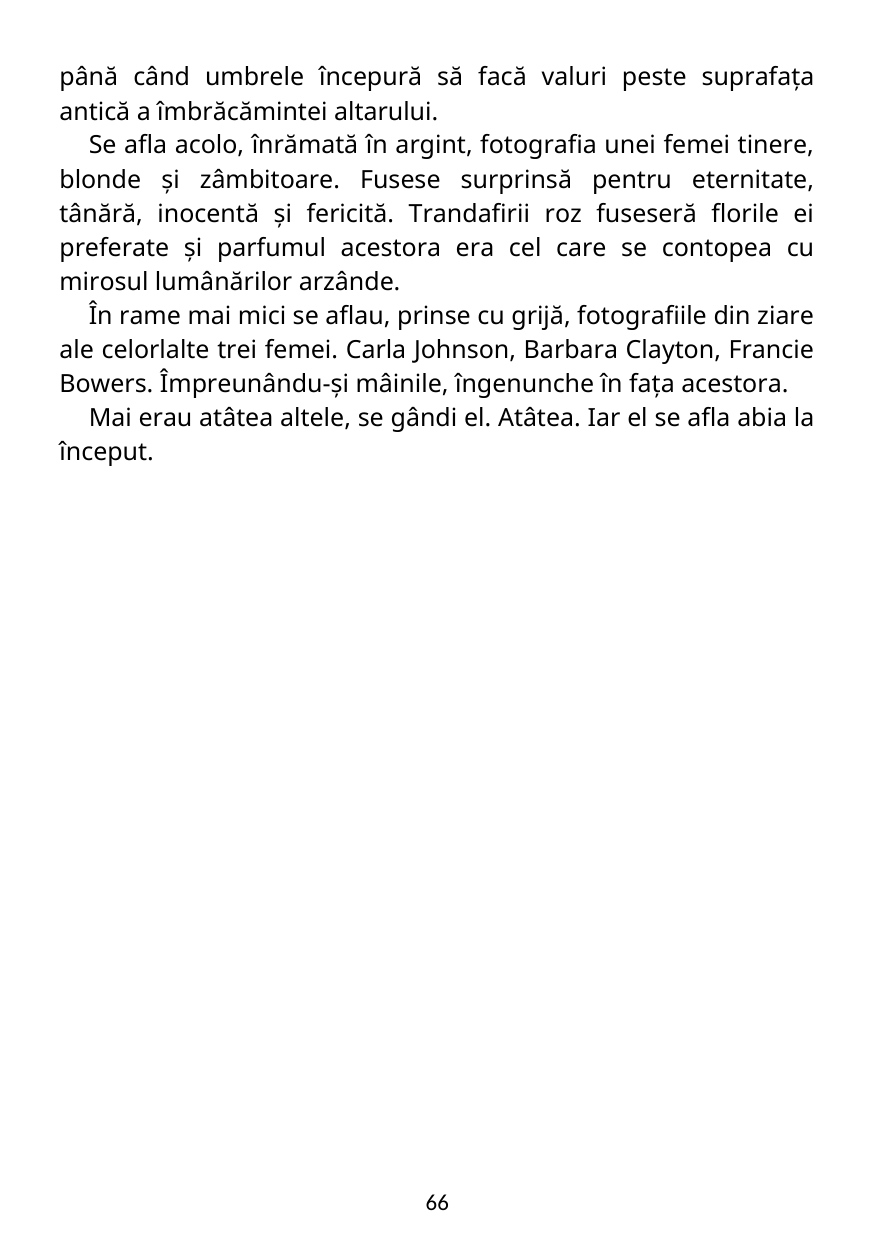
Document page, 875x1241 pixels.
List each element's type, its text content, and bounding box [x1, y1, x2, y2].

text În rame mai mici se aflau, prinse cu grijă, fotografiile din ziare ale celorlalte trei femei. Carla Johnson, Barbara Clayton, Francie Bowers. Împreunându-şi mâinile, îngenunche în faţa acestora. [59, 297, 815, 400]
text Se afla acolo, înrămată în argint, fotografia unei femei tinere, blonde şi zâmbitoare. Fusese surprinsă pentru eternitate, tânără, inocentă şi fericită. Trandafirii roz fuseseră florile ei preferate şi parfumul acestora era cel care se contopea cu mirosul lumânărilor arzânde. [59, 127, 815, 297]
text Mai erau atâtea altele, se gândi el. Atâtea. Iar el se afla abia la început. [59, 400, 815, 468]
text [59, 59, 815, 127]
